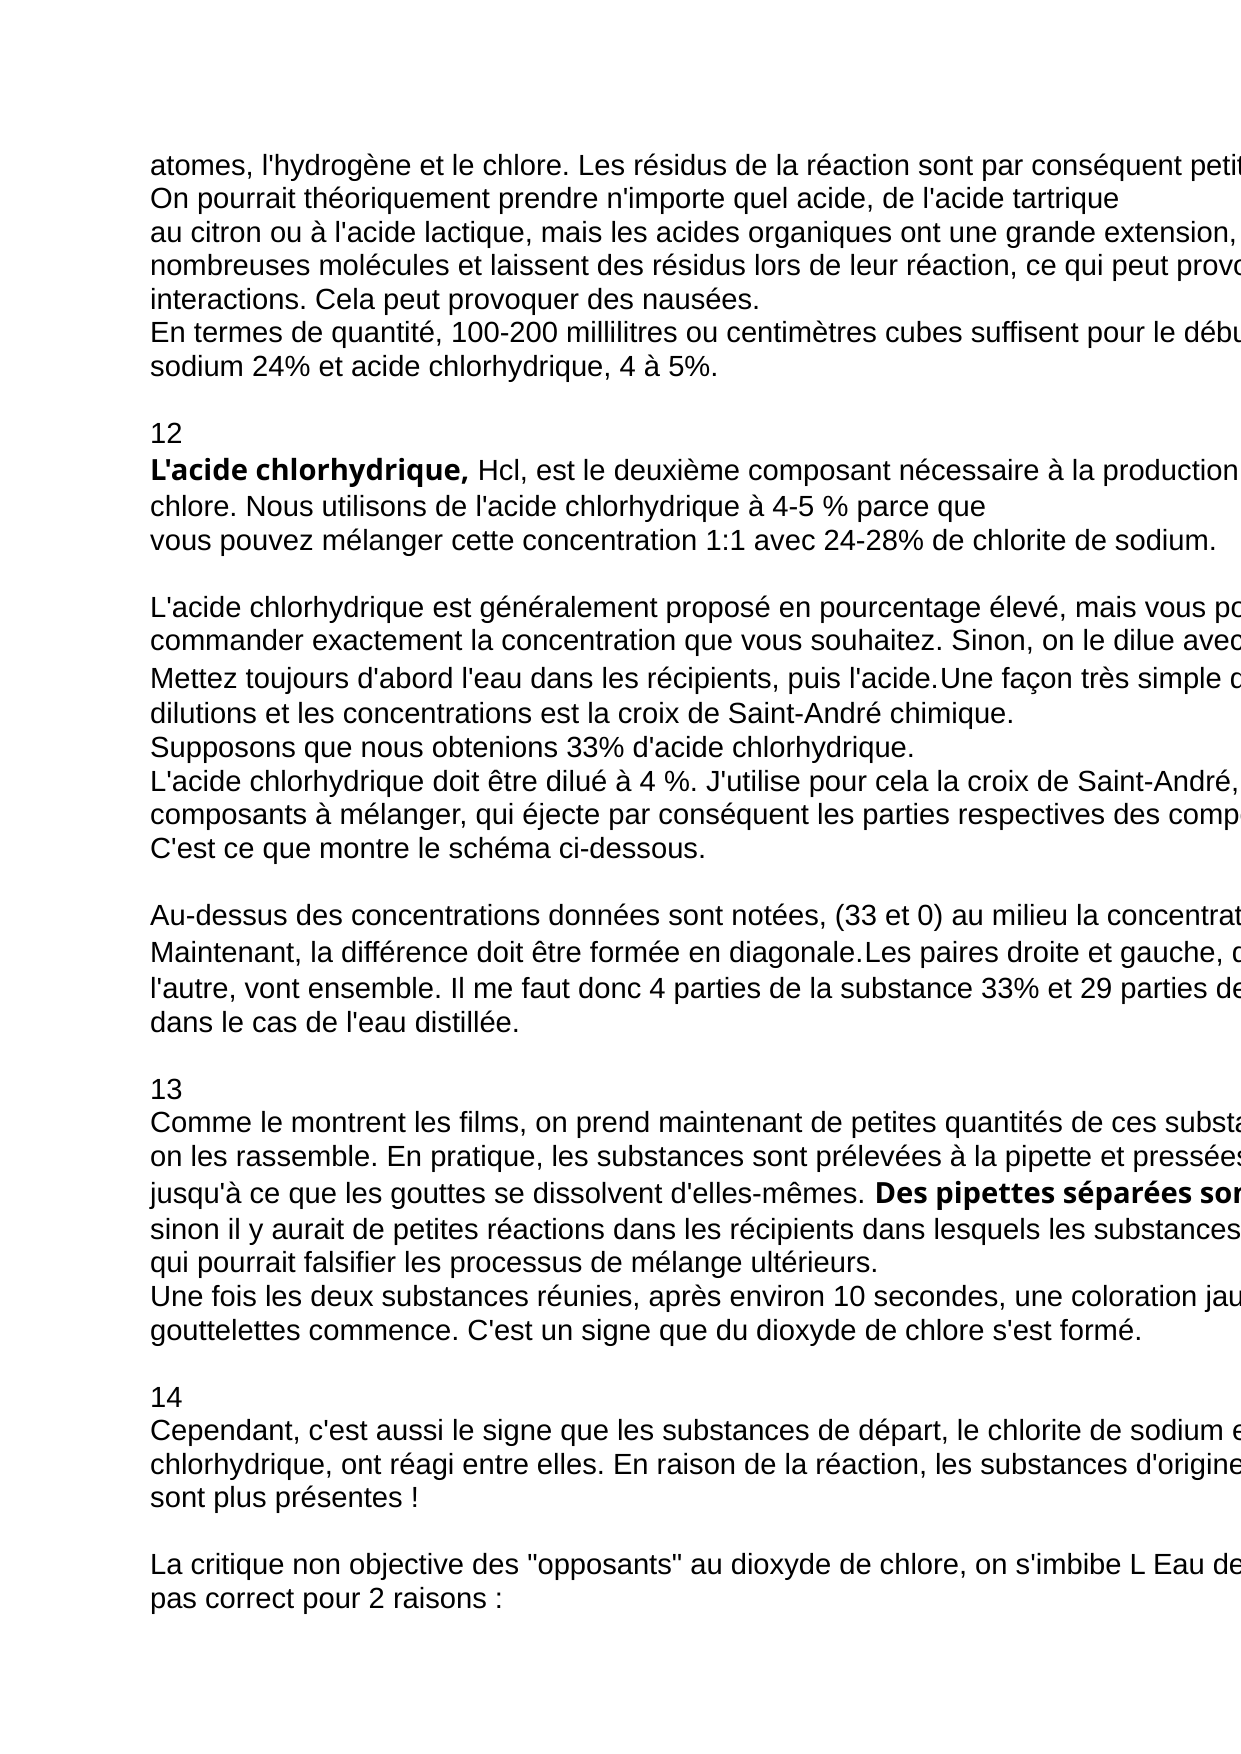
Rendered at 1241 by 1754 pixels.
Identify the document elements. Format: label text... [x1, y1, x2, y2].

text 14 [150, 1380, 1240, 1413]
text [150, 148, 1240, 181]
text Au-dessus des concentrations données sont notées, (33 et 0) au milieu la concentration souhaitée : 4%. Maintenant, la différence doit être formée en diagonale. Les paires droite et gauche, qui sont l'une sous l'autre, vont ensemble. Il me faut donc 4 parties de la substance 33% et 29 parties de la substance 0 dans le cas de l'eau distillée. [150, 898, 1240, 1038]
text Supposons que nous obtenions 33% d'acide chlorhydrique. [150, 730, 1240, 764]
text 12 [150, 416, 1240, 449]
text au citron ou à l'acide lactique, mais les acides organiques ont une grande extension, sont constitués de nombreuses molécules et laissent des résidus lors de leur réaction, ce qui peut provoquer des interactions. Cela peut provoquer des nausées. [150, 215, 1240, 315]
text On pourrait théoriquement prendre n'importe quel acide, de l'acide tartrique [150, 181, 1240, 215]
text L'acide chlorhydrique doit être dilué à 4 %. J'utilise pour cela la croix de Saint-André, une simple liste des composants à mélanger, qui éjecte par conséquent les parties respectives des composants à mélanger. C'est ce que montre le schéma ci-dessous. [150, 764, 1240, 864]
text Comme le montrent les films, on prend maintenant de petites quantités de ces substances de départ et on les rassemble. En pratique, les substances sont prélevées à la pipette et pressées sur un verre propre jusqu'à ce que les gouttes se dissolvent d'elles-mêmes. Des pipettes séparées sont utilisées, car sinon il y aurait de petites réactions dans les récipients dans lesquels les substances sont prélevées, ce qui pourrait falsifier les processus de mélange ultérieurs. [150, 1105, 1240, 1279]
text L'acide chlorhydrique est généralement proposé en pourcentage élevé, mais vous pouvez également commander exactement la concentration que vous souhaitez. Sinon, on le dilue avec de l'eau distillée. Mettez toujours d'abord l'eau dans les récipients, puis l'acide. Une façon très simple de calculer les dilutions et les concentrations est la croix de Saint-André chimique. [150, 590, 1240, 730]
text En termes de quantité, 100-200 millilitres ou centimètres cubes suffisent pour le début. Chlorite de sodium 24% et acide chlorhydrique, 4 à 5%. [150, 315, 1240, 382]
text vous pouvez mélanger cette concentration 1:1 avec 24-28% de chlorite de sodium. [150, 523, 1240, 556]
text 13 [150, 1072, 1240, 1105]
text Une fois les deux substances réunies, après environ 10 secondes, une coloration jaune des liquides en gouttelettes commence. C'est un signe que du dioxyde de chlore s'est formé. [150, 1279, 1240, 1346]
text Cependant, c'est aussi le signe que les substances de départ, le chlorite de sodium et l'acide chlorhydrique, ont réagi entre elles. En raison de la réaction, les substances d'origine ont changé et ne sont plus présentes ! [150, 1413, 1240, 1514]
text L'acide chlorhydrique, Hcl, est le deuxième composant nécessaire à la production de dioxyde de chlore. Nous utilisons de l'acide chlorhydrique à 4-5 % parce que [150, 449, 1240, 523]
text La critique non objective des "opposants" au dioxyde de chlore, on s'imbibe L Eau de Javelt n'est donc pas correct pour 2 raisons : [150, 1547, 1240, 1614]
